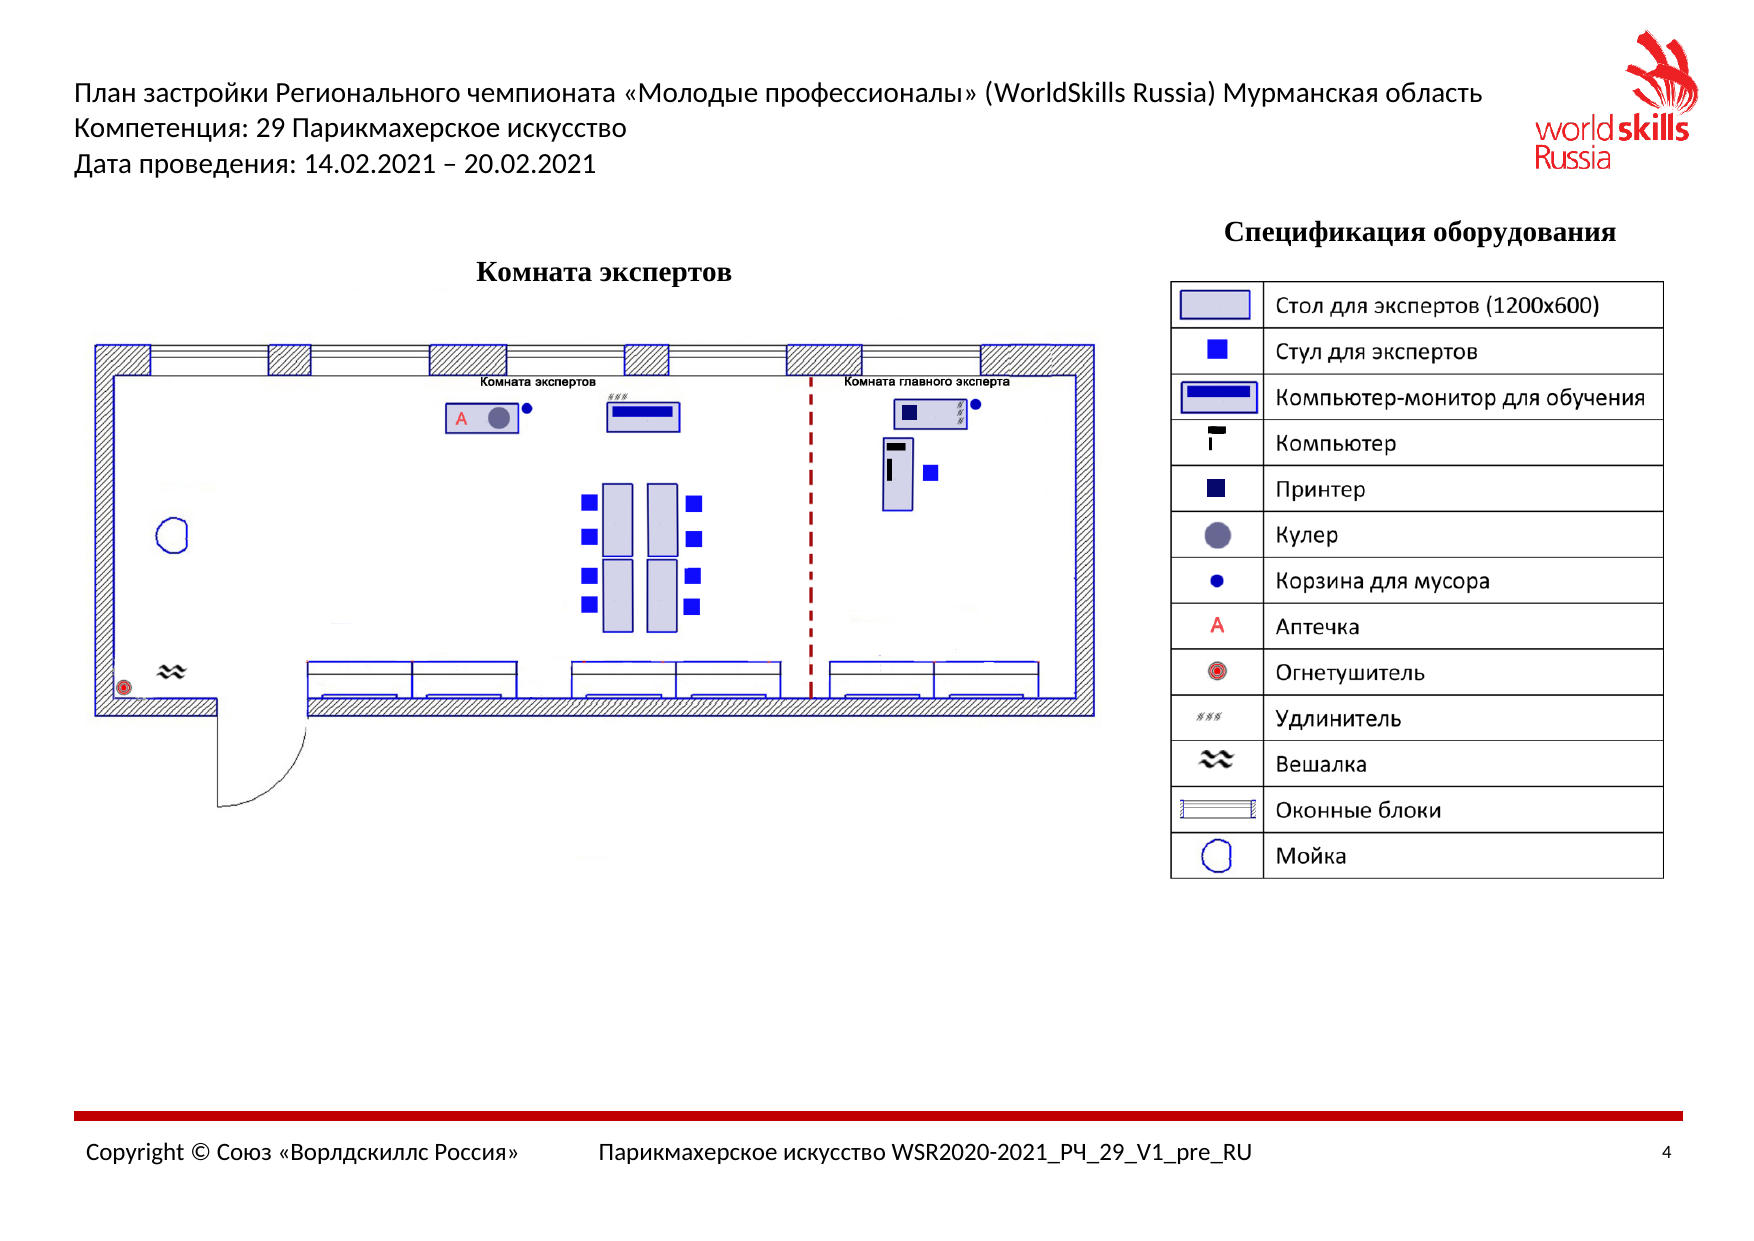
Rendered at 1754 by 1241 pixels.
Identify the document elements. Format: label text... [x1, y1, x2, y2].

table_header Спецификация оборудования [1146, 214, 1694, 912]
table_header Комната экспертов [63, 214, 1146, 912]
picture [1157, 281, 1684, 879]
picture [85, 287, 1124, 873]
picture [1535, 29, 1729, 169]
